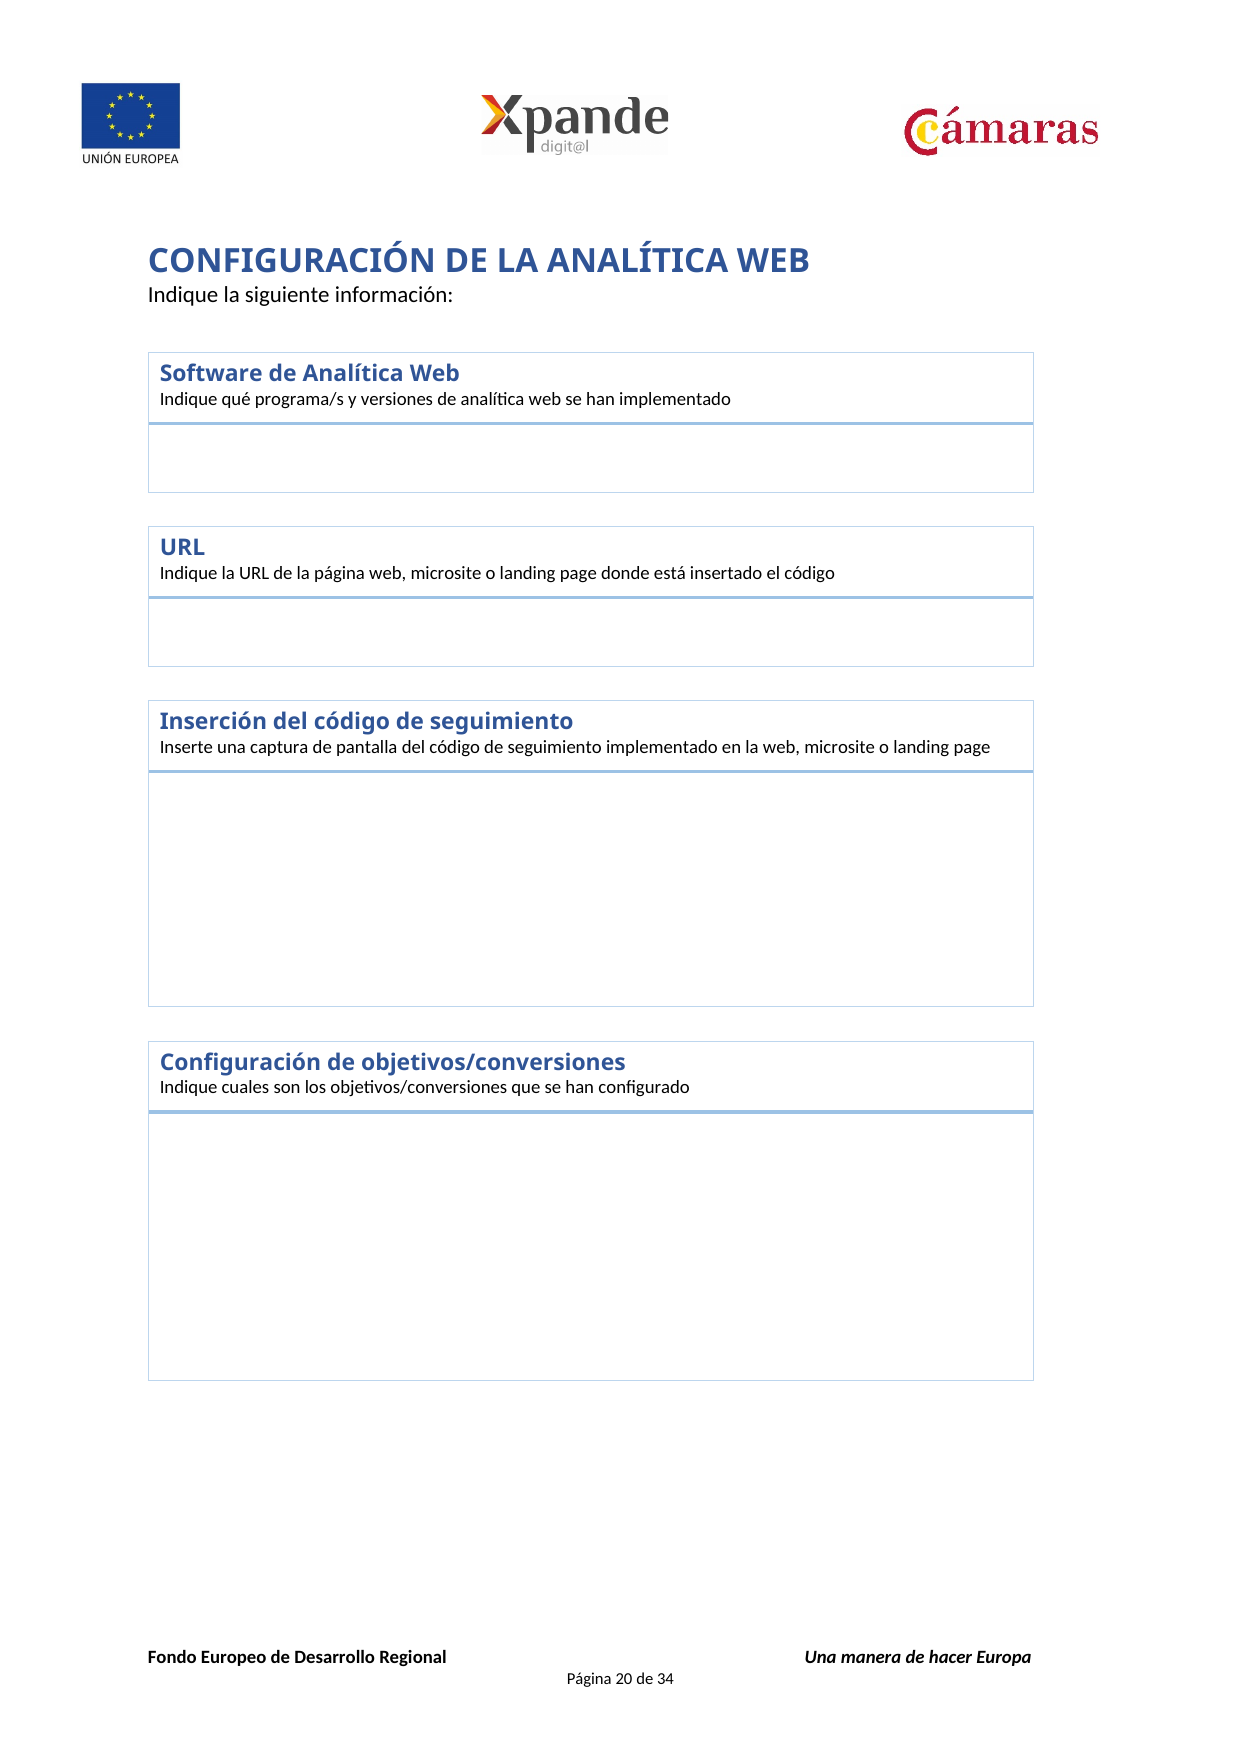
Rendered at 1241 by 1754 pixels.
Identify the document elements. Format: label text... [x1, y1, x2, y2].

table_cell [149, 773, 1033, 1006]
text Indique la siguiente información: [148, 285, 1092, 306]
table_header Inserción del código de seguimiento Inserte una captura de pantalla del código de seguimiento implementado en la web, microsite o landing page [149, 701, 1033, 770]
subtitle CONFIGURACIÓN DE LA ANALÍTICA WEB [148, 236, 1092, 282]
picture [481, 95, 669, 155]
table_cell [149, 425, 1033, 492]
table_header Software de Analítica Web Indique qué programa/s y versiones de analítica web se han implementado [149, 353, 1033, 422]
picture [901, 104, 1101, 157]
picture [78, 80, 183, 168]
table_header URL Indique la URL de la página web, microsite o landing page donde está insertado el código [149, 527, 1033, 596]
table_cell [149, 599, 1033, 666]
table_cell [149, 1114, 1033, 1380]
table_header Configuración de objetivos/conversiones Indique cuales son los objetivos/conversiones que se han configurado [149, 1042, 1033, 1110]
